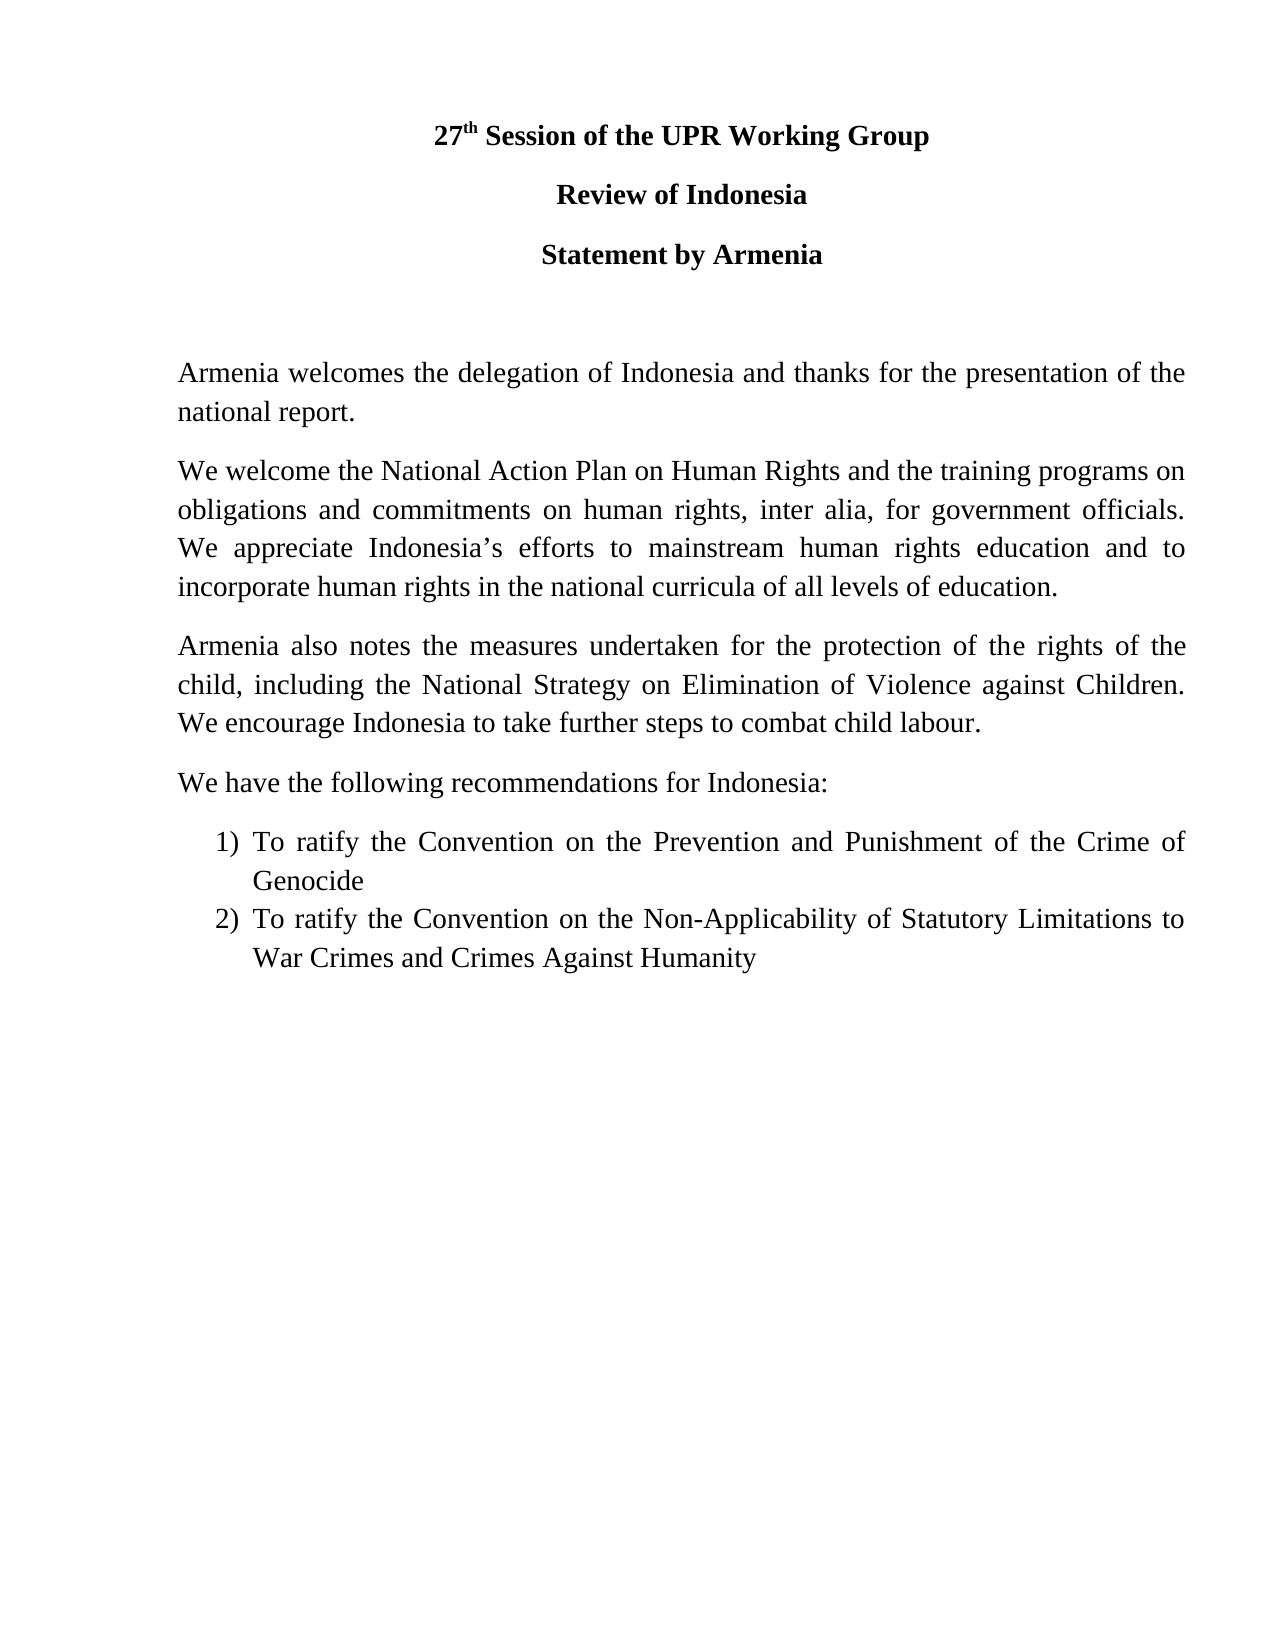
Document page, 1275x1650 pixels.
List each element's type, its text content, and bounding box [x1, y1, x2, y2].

list To ratify the Convention on the Prevention and Punishment of the Crime of Genocide [215, 824, 1186, 896]
text Armenia welcomes the delegation of Indonesia and thanks for the presentation of the national report. [177, 356, 1186, 428]
text We welcome the National Action Plan on Human Rights and the training programs on obligations and commitments on human rights, inter alia, for government officials. We appreciate Indonesia’s efforts to mainstream human rights education and to incorporate human rights in the national curricula of all levels of education. [177, 453, 1186, 603]
text Armenia also notes the measures undertaken for the protection of the rights of the child, including the National Strategy on Elimination of Violence against Children. We encourage Indonesia to take further steps to combat child labour. [177, 628, 1186, 739]
text Review of Indonesia [177, 177, 1186, 211]
list To ratify the Convention on the Non-Applicability of Statutory Limitations to War Crimes and Crimes Against Humanity [215, 901, 1186, 973]
text We have the following recommendations for Indonesia: [177, 765, 1186, 798]
text Statement by Armenia [177, 237, 1186, 270]
text 27th Session of the UPR Working Group [177, 118, 1186, 152]
